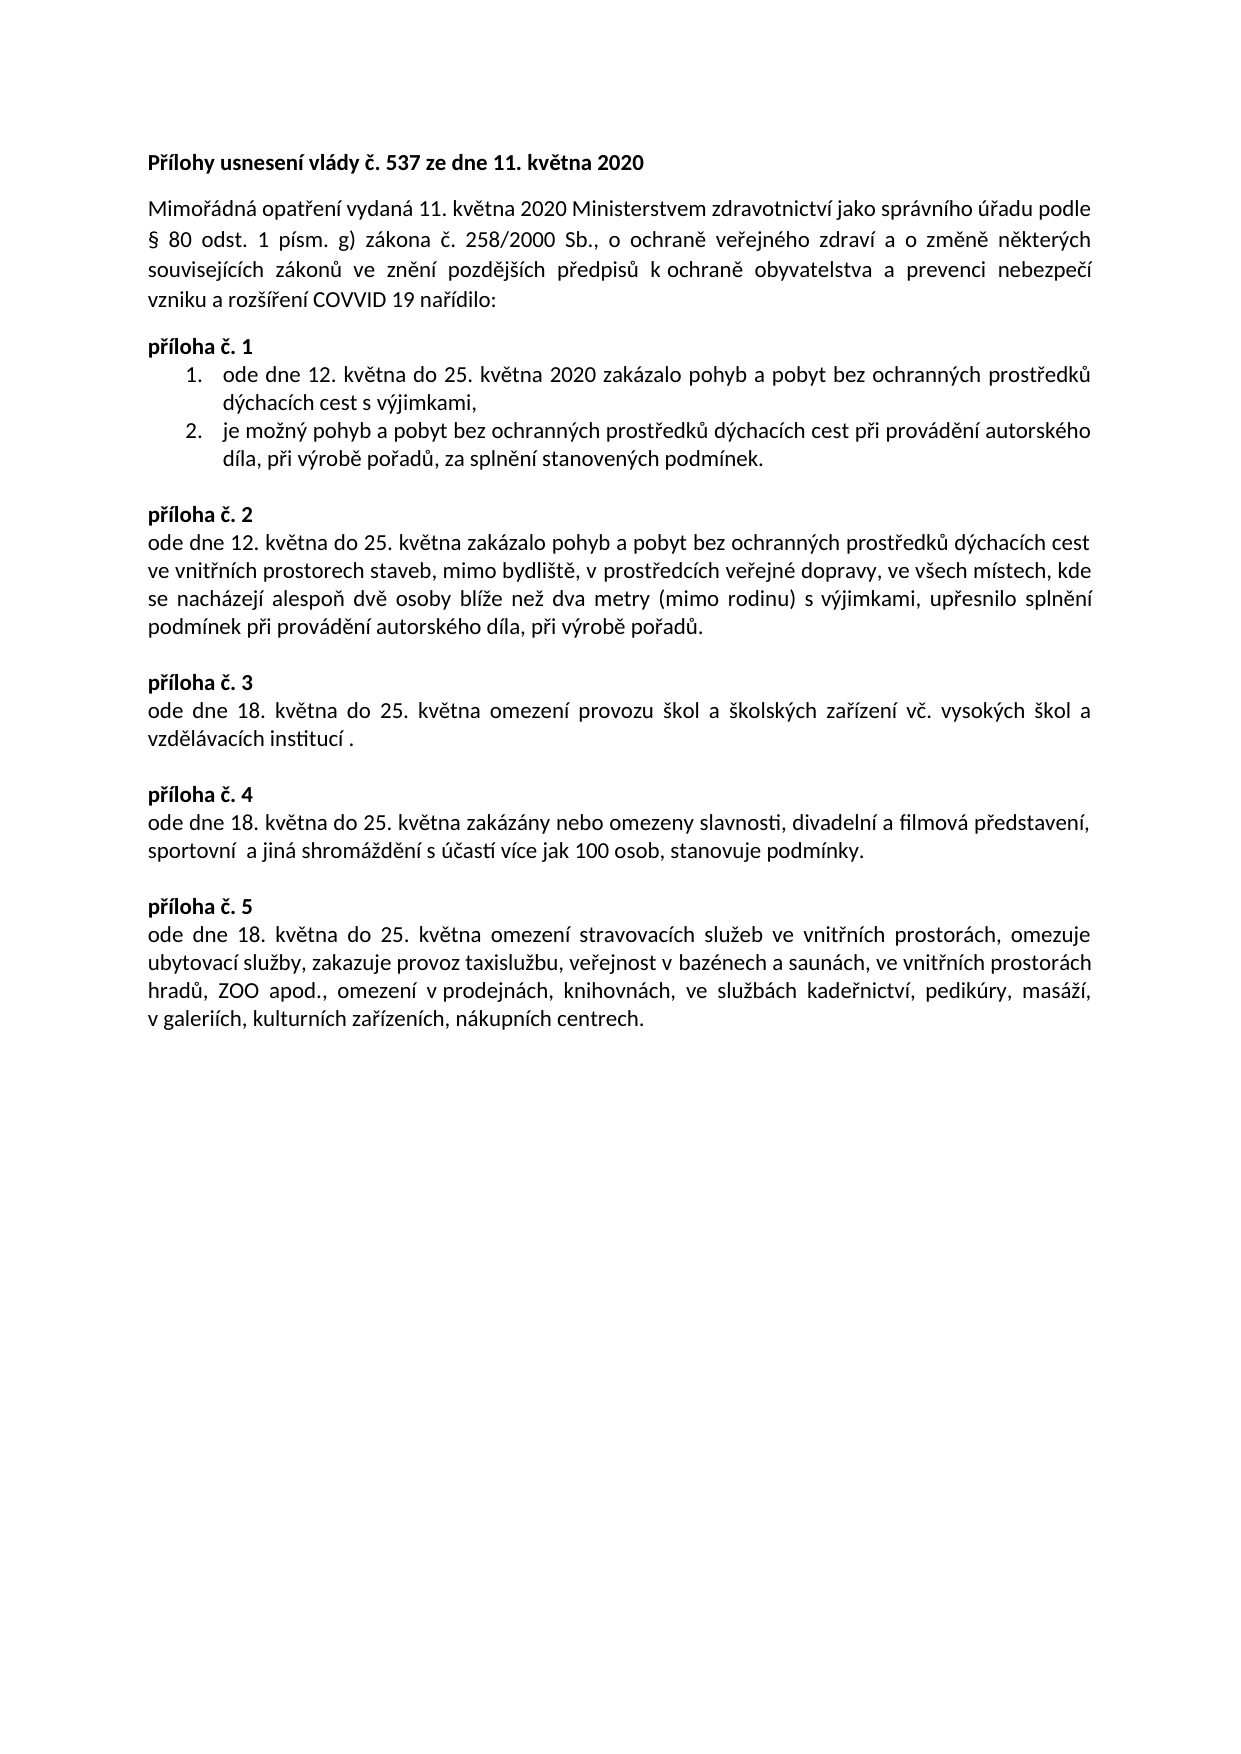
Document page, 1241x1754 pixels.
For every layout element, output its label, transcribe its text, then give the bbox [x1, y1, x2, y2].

text ode dne 18. května do 25. května omezení stravovacích služeb ve vnitřních prostorách, omezuje ubytovací služby, zakazuje provoz taxislužbu, veřejnost v bazénech a saunách, ve vnitřních prostorách hradů, ZOO apod., omezení v prodejnách, knihovnách, ve službách kadeřnictví, pedikúry, masáží, v galeriích, kulturních zařízeních, nákupních centrech. [148, 920, 1093, 1032]
text Přílohy usnesení vlády č. 537 ze dne 11. května 2020 [148, 148, 1093, 176]
text příloha č. 2 [148, 500, 1093, 528]
text Mimořádná opatření vydaná 11. května 2020 Ministerstvem zdravotnictví jako správního úřadu podle § 80 odst. 1 písm. g) zákona č. 258/2000 Sb., o ochraně veřejného zdraví a o změně některých souvisejících zákonů ve znění pozdějších předpisů k ochraně obyvatelstva a prevenci nebezpečí vzniku a rozšíření COVVID 19 nařídilo: [148, 194, 1093, 313]
text příloha č. 1 [148, 332, 1093, 360]
text příloha č. 4 [148, 780, 1093, 808]
text ode dne 18. května do 25. května omezení provozu škol a školských zařízení vč. vysokých škol a vzdělávacích institucí . [148, 696, 1093, 752]
list ode dne 12. května do 25. května 2020 zakázalo pohyb a pobyt bez ochranných prostředků dýchacích cest s výjimkami, [185, 360, 1093, 416]
text ode dne 12. května do 25. května zakázalo pohyb a pobyt bez ochranných prostředků dýchacích cest ve vnitřních prostorech staveb, mimo bydliště, v prostředcích veřejné dopravy, ve všech místech, kde se nacházejí alespoň dvě osoby blíže než dva metry (mimo rodinu) s výjimkami, upřesnilo splnění podmínek při provádění autorského díla, při výrobě pořadů. [148, 528, 1093, 640]
list je možný pohyb a pobyt bez ochranných prostředků dýchacích cest při provádění autorského díla, při výrobě pořadů, za splnění stanovených podmínek. [185, 416, 1093, 472]
text příloha č. 5 [148, 892, 1093, 920]
text ode dne 18. května do 25. května zakázány nebo omezeny slavnosti, divadelní a filmová představení, sportovní a jiná shromáždění s účastí více jak 100 osob, stanovuje podmínky. [148, 808, 1093, 864]
text příloha č. 3 [148, 668, 1093, 696]
